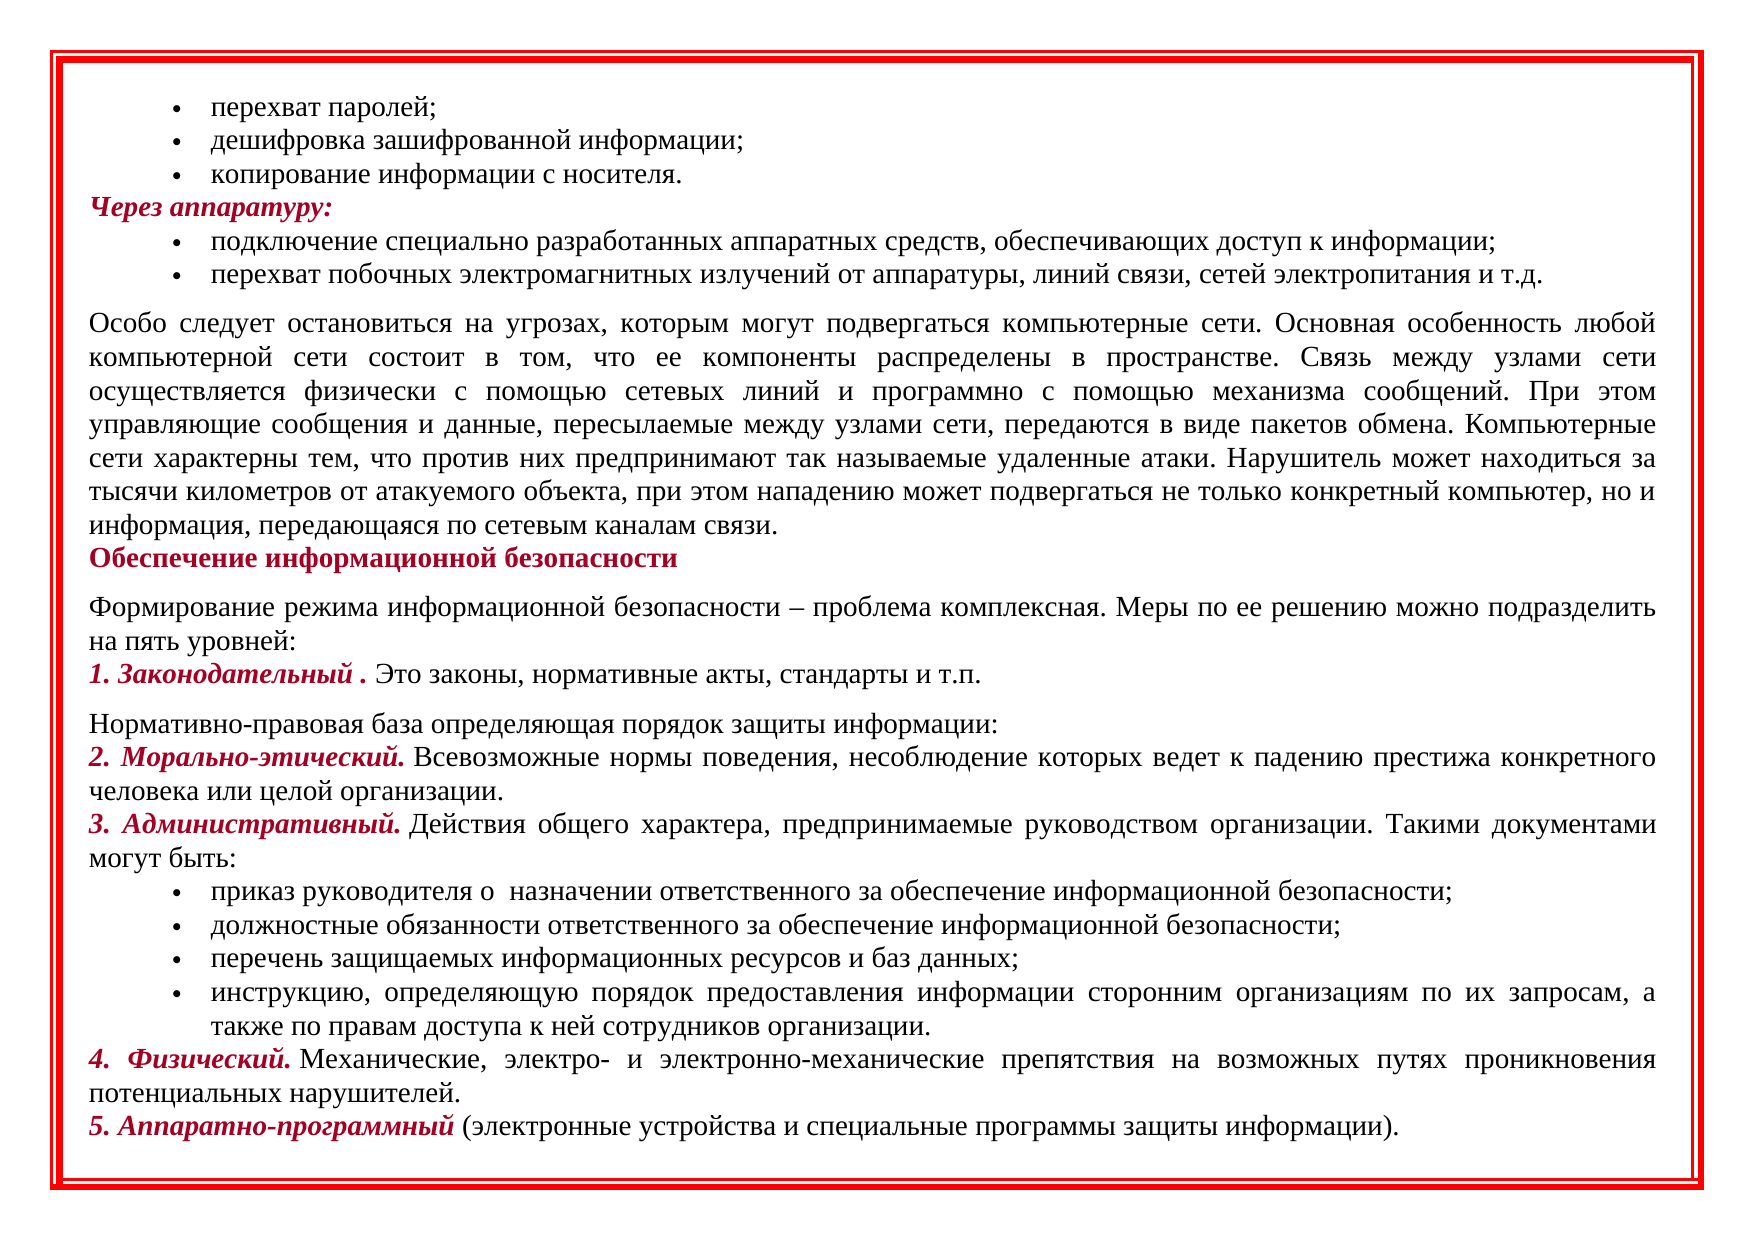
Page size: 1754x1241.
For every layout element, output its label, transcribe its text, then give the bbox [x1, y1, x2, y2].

text 4. Физический. Механические, электро- и электронно-механические препятствия на возможных путях проникновения потенциальных нарушителей. [89, 1041, 1657, 1108]
text Особо следует остановиться на угрозах, которым могут подвергаться компьютерные сети. Основная особенность любой компьютерной сети состоит в том, что ее компоненты распределены в пространстве. Связь между узлами сети осуществляется физически с помощью сетевых линий и программно с помощью механизма сообщений. При этом управляющие сообщения и данные, пересылаемые между узлами сети, передаются в виде пакетов обмена. Компьютерные сети характерны тем, что против них предпринимают так называемые удаленные атаки. Нарушитель может находиться за тысячи километров от атакуемого объекта, при этом нападению может подвергаться не только конкретный компьютер, но и информация, передающаяся по сетевым каналам связи. [89, 306, 1657, 540]
text 1. Законодательный . Это законы, нормативные акты, стандарты и т.п. [89, 657, 1657, 690]
text 3. Административный. Действия общего характера, предпринимаемые руководством организации. Такими документами могут быть: [89, 806, 1657, 873]
text Формирование режима информационной безопасности – проблема комплексная. Меры по ее решению можно подразделить на пять уровней: [89, 589, 1657, 657]
list копирование информации с носителя. [173, 156, 1657, 189]
text 2. Морально-этический. Всевозможные нормы поведения, несоблюдение которых ведет к падению престижа конкретного человека или целой организации. [89, 739, 1657, 806]
text Нормативно-правовая база определяющая порядок защиты информации: [89, 706, 1657, 739]
list перехват побочных электромагнитных излучений от аппаратуры, линий связи, сетей электропитания и т.д. [173, 256, 1657, 290]
list приказ руководителя о назначении ответственного за обеспечение информационной безопасности; [173, 873, 1657, 907]
text 5. Аппаратно-программный (электронные устройства и специальные программы защиты информации). [89, 1108, 1657, 1142]
text Через аппаратуру: [89, 189, 1657, 223]
list подключение специально разработанных аппаратных средств, обеспечивающих доступ к информации; [173, 223, 1657, 256]
list инструкцию, определяющую порядок предоставления информации сторонним организациям по их запросам, а также по правам доступа к ней сотрудников организации. [173, 974, 1657, 1041]
list перехват паролей; [173, 89, 1657, 122]
list должностные обязанности ответственного за обеспечение информационной безопасности; [173, 907, 1657, 941]
list перечень защищаемых информационных ресурсов и баз данных; [173, 941, 1657, 974]
list дешифровка зашифрованной информации; [173, 122, 1657, 156]
text Обеспечение информационной безопасности [89, 540, 1657, 574]
